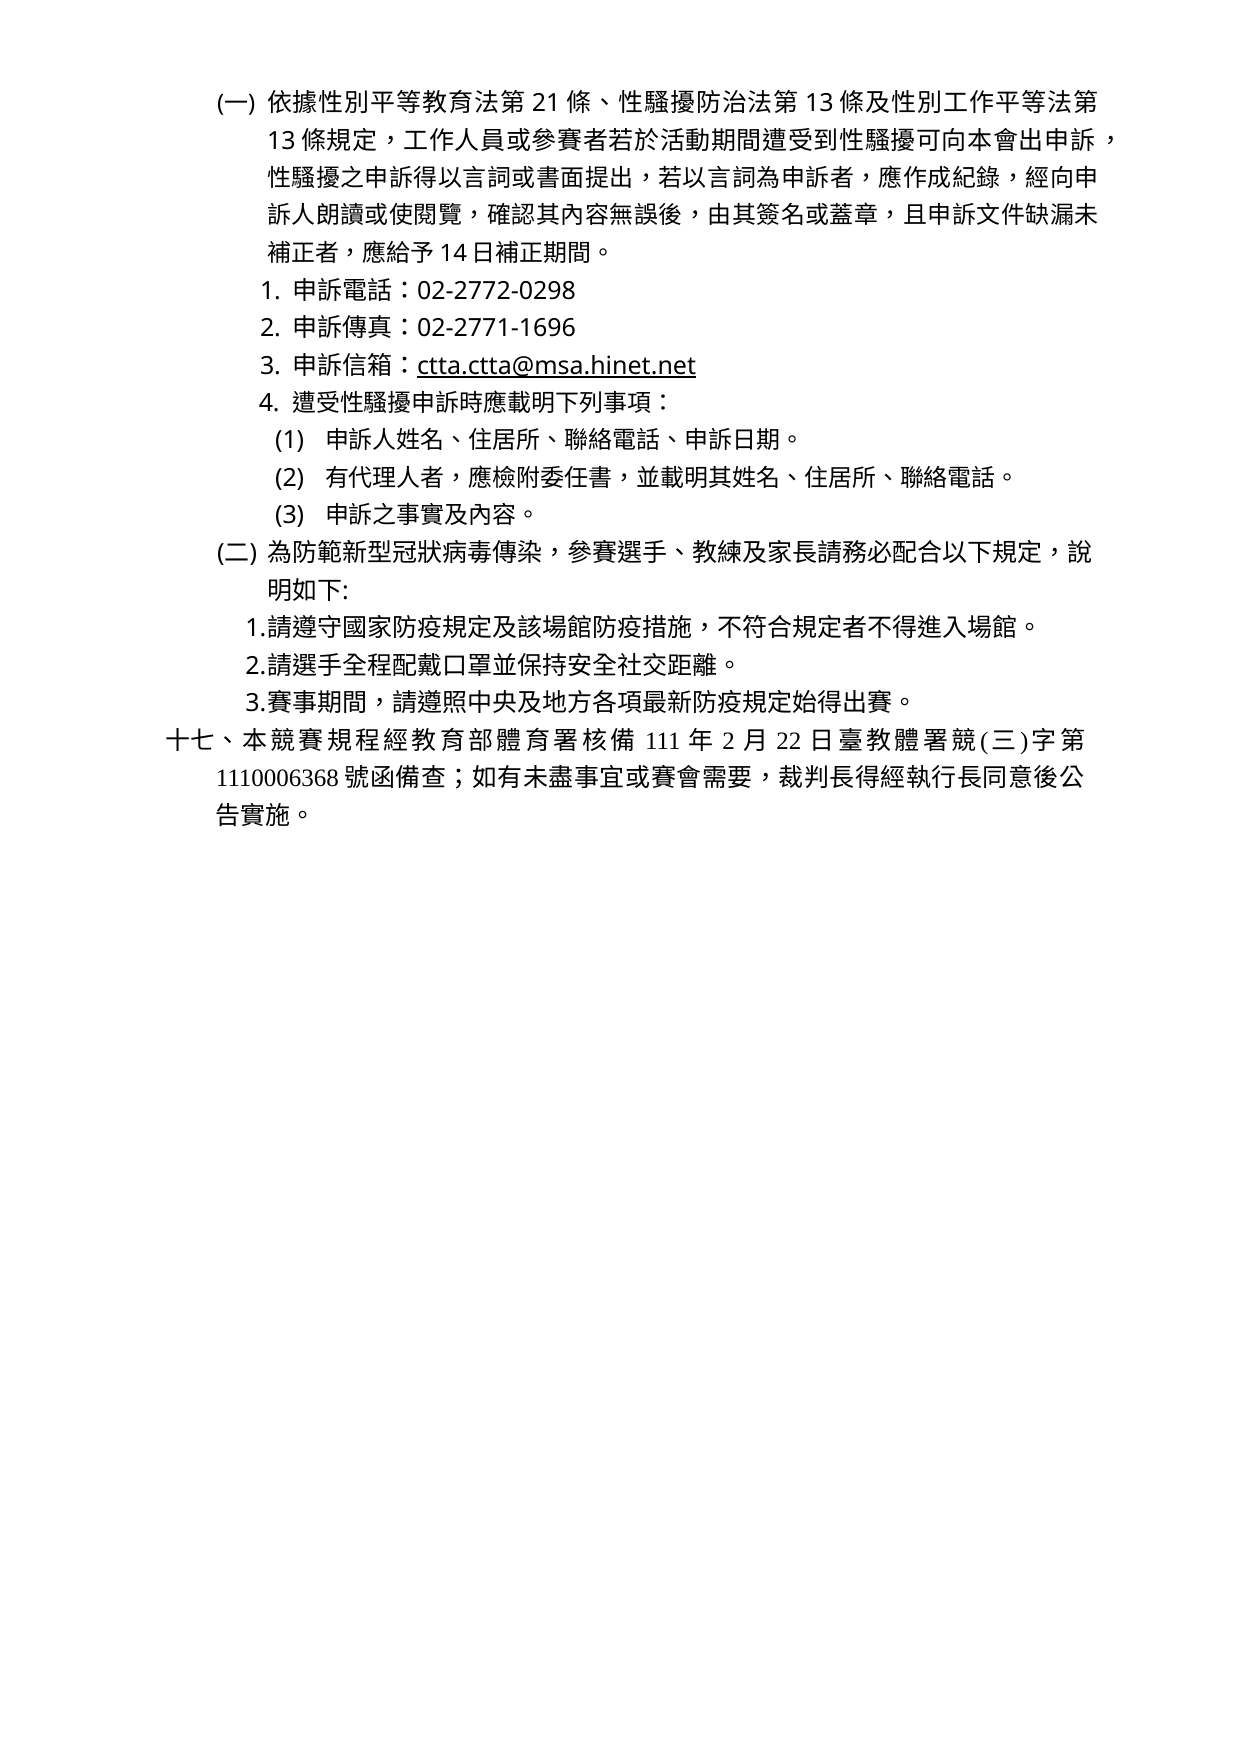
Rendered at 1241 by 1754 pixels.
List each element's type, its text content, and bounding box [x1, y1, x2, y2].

list 遭受性騷擾申訴時應載明下列事項： [230, 382, 1098, 419]
list 申訴信箱：ctta.ctta@msa.hinet.net [230, 344, 1098, 382]
list 申訴傳真：02-2771-1696 [230, 307, 1098, 344]
list 請選手全程配戴口罩並保持安全社交距離。 [245, 644, 1098, 682]
list 申訴電話：02-2772-0298 [230, 269, 1098, 307]
list 為防範新型冠狀病毒傳染，參賽選手、教練及家長請務必配合以下規定，說明如下: [217, 532, 1098, 607]
list 請遵守國家防疫規定及該場館防疫措施，不符合規定者不得進入場館。 [245, 607, 1098, 644]
list 依據性別平等教育法第21條、性騷擾防治法第13條及性別工作平等法第13條規定，工作人員或參賽者若於活動期間遭受到性騷擾可向本會出申訴，性騷擾之申訴得以言詞或書面提出，若以言詞為申訴者，應作成紀錄，經向申訴人朗讀或使閱覽，確認其內容無誤後，由其簽名或蓋章，且申訴文件缺漏未補正者，應給予14日補正期間。 [217, 82, 1098, 269]
list 有代理人者，應檢附委任書，並載明其姓名、住居所、聯絡電話。 [275, 457, 1098, 494]
list 本競賽規程經教育部體育署核備111年2月22日臺教體署競(三)字第1110006368號函備查；如有未盡事宜或賽會需要，裁判長得經執行長同意後公告實施。 [166, 719, 1086, 832]
list 申訴之事實及內容。 [275, 494, 1098, 532]
list 賽事期間，請遵照中央及地方各項最新防疫規定始得出賽。 [245, 682, 1098, 719]
list 申訴人姓名、住居所、聯絡電話、申訴日期。 [275, 419, 1098, 457]
